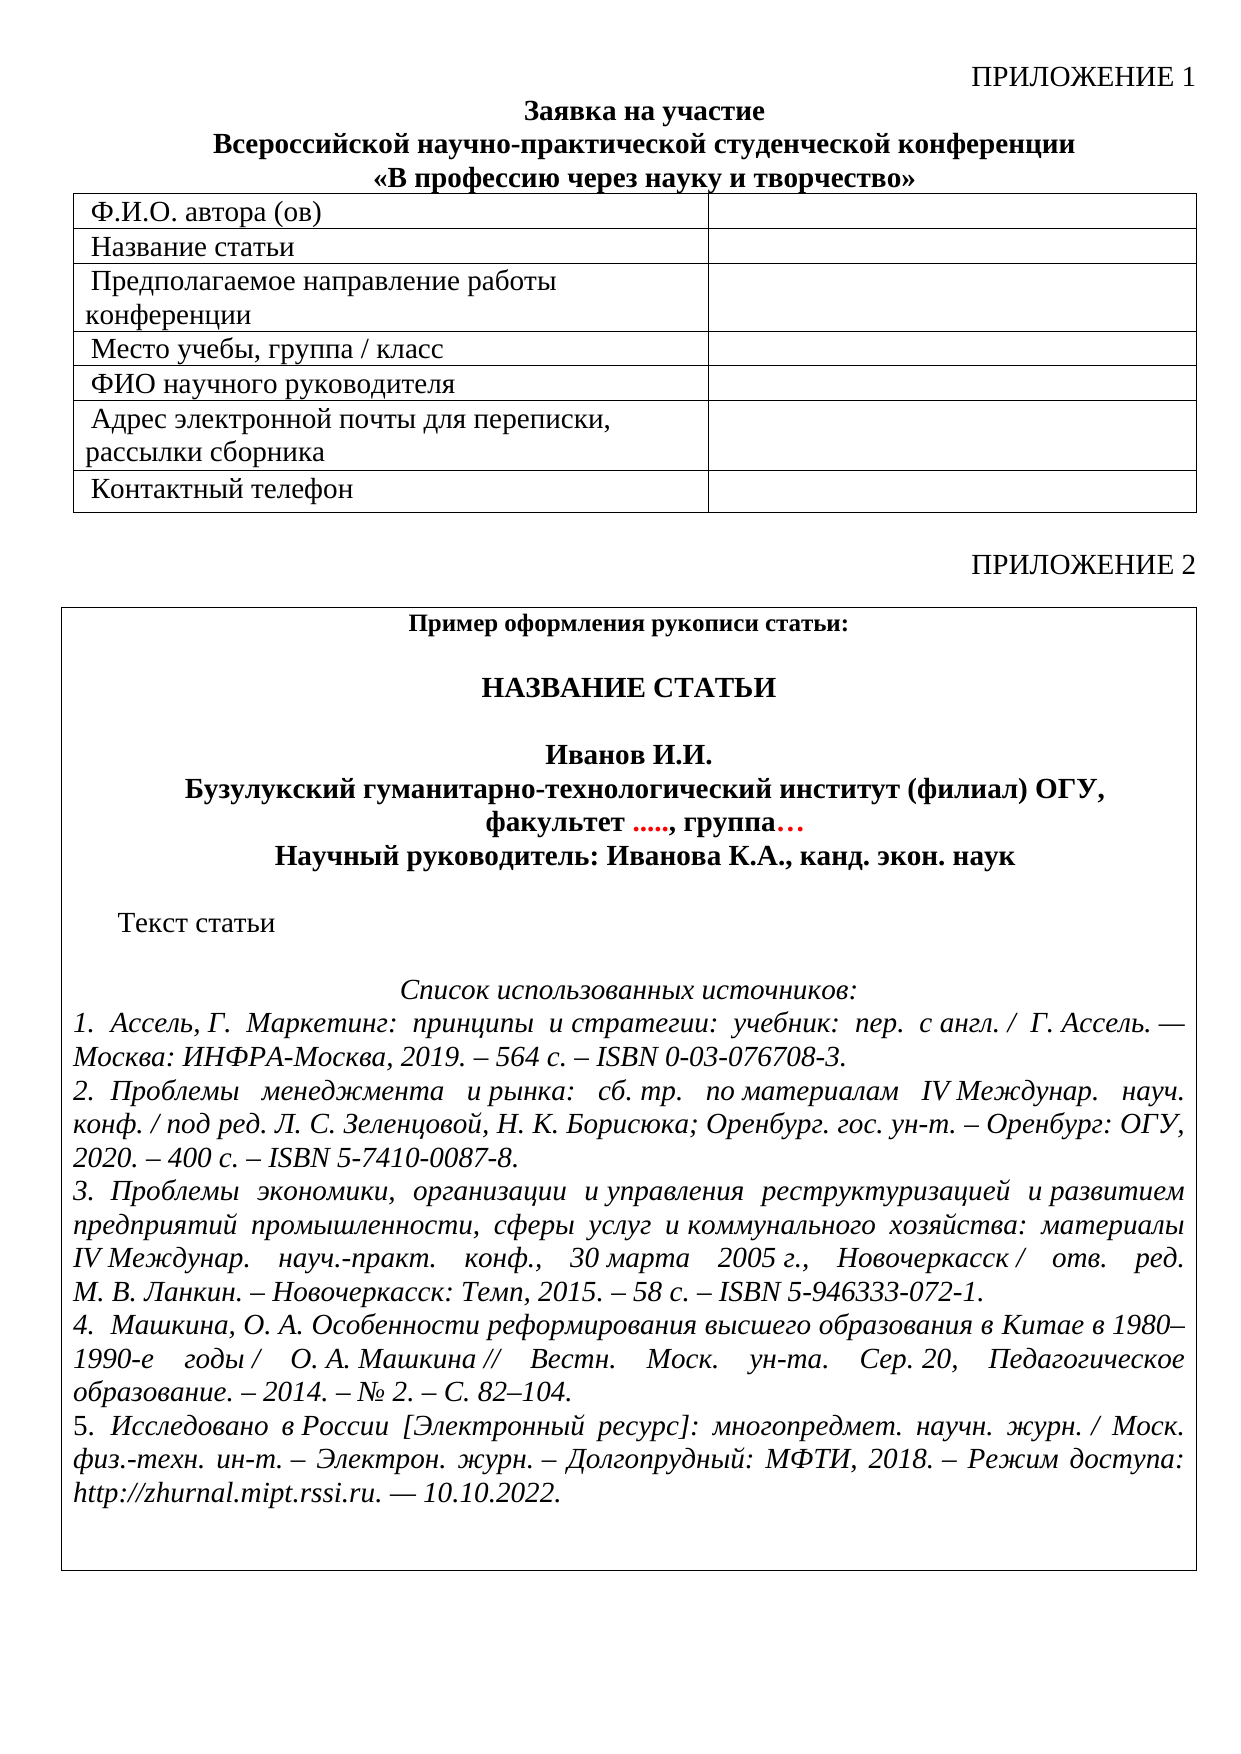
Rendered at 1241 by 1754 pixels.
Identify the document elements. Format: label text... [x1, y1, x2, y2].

table_cell ФИО научного руководителя [74, 366, 708, 400]
table_cell Место учебы, группа / класс [74, 332, 708, 365]
table_header Ф.И.О. автора (ов) [74, 194, 708, 228]
text Приложение 1 [74, 59, 1196, 93]
table_cell Предполагаемое направление работы конференции [74, 264, 708, 331]
table_cell [709, 366, 1196, 400]
table_cell Контактный телефон [74, 471, 708, 512]
text Приложение 2 [74, 547, 1196, 580]
table_cell Адрес электронной почты для переписки, рассылки сборника [74, 401, 708, 470]
table_cell [709, 229, 1196, 262]
text Заявка на участие [74, 93, 1196, 126]
table_cell [709, 401, 1196, 470]
table_cell [709, 332, 1196, 365]
table_cell [709, 264, 1196, 331]
table_cell Название статьи [74, 229, 708, 262]
text «В профессию через науку и творчество» [74, 160, 1196, 193]
text Всероссийской научно-практической студенческой конференции [74, 126, 1196, 160]
table_cell [709, 471, 1196, 512]
table_header [709, 194, 1196, 228]
table_header Пример оформления рукописи статьи: НАЗВАНИЕ СТАТЬИ Иванов И.И. Бузулукский гуманитарно-технологический институт (филиал) ОГУ, факультет ....., группа… Научный руководитель: Иванова К.А., канд. экон. наук Текст статьи Список использованных источников: Ассель, Г. Маркетинг: принципы и стратегии: учебник: пер. с англ. / Г. Ассель. — Москва: ИНФРА-Москва, 2019. – 564 с. – ISBN 0-03-076708-3. Проблемы менеджмента и рынка: сб. тр. по материалам IV Междунар. науч. конф. / под ред. Л. С. Зеленцовой, Н. К. Борисюка; Оренбург. гос. ун-т. – Оренбург: ОГУ, 2020. – 400 с. – ISBN 5-7410-0087-8. Проблемы экономики, организации и управления реструктуризацией и развитием предприятий промышленности, сферы услуг и коммунального хозяйства: материалы IV Междунар. науч.-практ. конф., 30 марта ., Новочеркасск / отв. ред. М. В. Ланкин. – Новочеркасск: Темп, 2015. – 58 с. – ISBN 5-946333-072-1. Машкина, О. А. Особенности реформирования высшего образования в Китае в 1980–1990-е годы / О. А. Машкина // Вестн. Моск. ун-та. Сер. 20, Педагогическое образование. – 2014. – № 2. – С. 82–104. Исследовано в России [Электронный ресурс]: многопредмет. научн. журн. / Моск. физ.-техн. ин-т. – Электрон. журн. – Долгопрудный: МФТИ, 2018. – Режим доступа: http://zhurnal.mipt.rssi.ru. — 10.10.2022. [62, 608, 1196, 1570]
